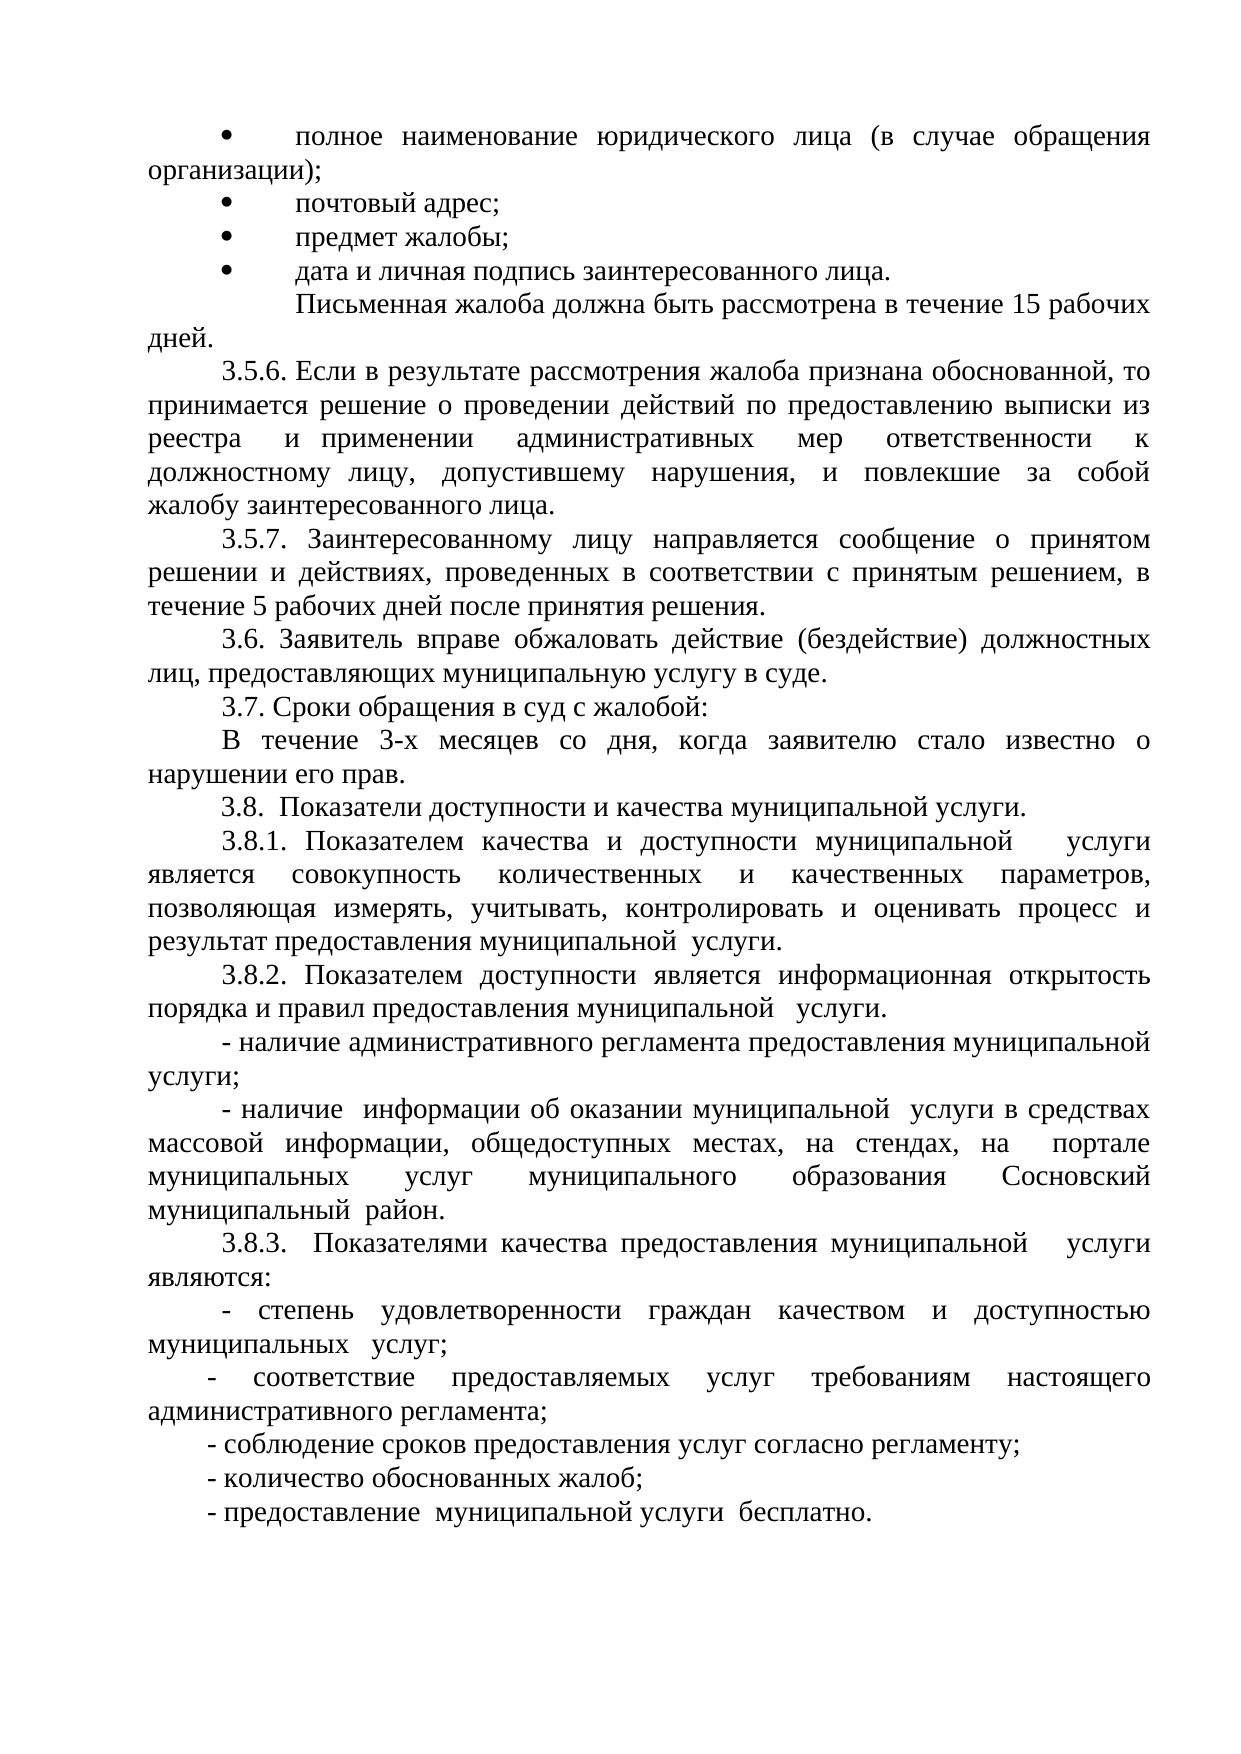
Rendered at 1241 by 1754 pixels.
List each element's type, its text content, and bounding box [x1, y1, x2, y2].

list полное наименование юридического лица (в случае обращения организации); [148, 118, 1152, 185]
text 3.8.1. Показателем качества и доступности муниципальной услуги является совокупность количественных и качественных параметров, позволяющая измерять, учитывать, контролировать и оценивать процесс и результат предоставления муниципальной услуги. [148, 823, 1152, 957]
text - наличие информации об оказании муниципальной услуги в средствах массовой информации, общедоступных местах, на стендах, на портале муниципальных услуг муниципального образования Сосновский муниципальный район. [148, 1091, 1152, 1225]
list почтовый адрес; [148, 185, 1152, 219]
list предмет жалобы; [148, 219, 1152, 253]
text В течение 3-х месяцев со дня, когда заявителю стало известно о нарушении его прав. [148, 722, 1152, 789]
text - соответствие предоставляемых услуг требованиям настоящего административного регламента; [148, 1359, 1152, 1427]
text - соблюдение сроков предоставления услуг согласно регламенту; [148, 1427, 1152, 1460]
text 3.6. Заявитель вправе обжаловать действие (бездействие) должностных лиц, предоставляющих муниципальную услугу в суде. [148, 622, 1152, 689]
text - количество обоснованных жалоб; [148, 1460, 1152, 1494]
text 3.8. Показатели доступности и качества муниципальной услуги. [148, 789, 1152, 823]
text - предоставление муниципальной услуги бесплатно. [148, 1494, 1152, 1527]
list дата и личная подпись заинтересованного лица. [148, 253, 1152, 286]
text 3.7. Сроки обращения в суд с жалобой: [148, 689, 1152, 722]
text Письменная жалоба должна быть рассмотрена в течение 15 рабочих дней. [148, 286, 1152, 353]
text 3.8.3. Показателями качества предоставления муниципальной услуги являются: [148, 1225, 1152, 1292]
text - наличие административного регламента предоставления муниципальной услуги; [148, 1024, 1152, 1091]
text - степень удовлетворенности граждан качеством и доступностью муниципальных услуг; [148, 1292, 1152, 1359]
text 3.5.6. Если в результате рассмотрения жалоба признана обоснованной, то принимается решение о проведении действий по предоставлению выписки из реестра и применении административных мер ответственности к должностному лицу, допустившему нарушения, и повлекшие за собой жалобу заинтересованного лица. [148, 353, 1152, 521]
text 3.5.7. Заинтересованному лицу направляется сообщение о принятом решении и действиях, проведенных в соответствии с принятым решением, в течение 5 рабочих дней после принятия решения. [148, 521, 1152, 622]
text 3.8.2. Показателем доступности является информационная открытость порядка и правил предоставления муниципальной услуги. [148, 957, 1152, 1024]
